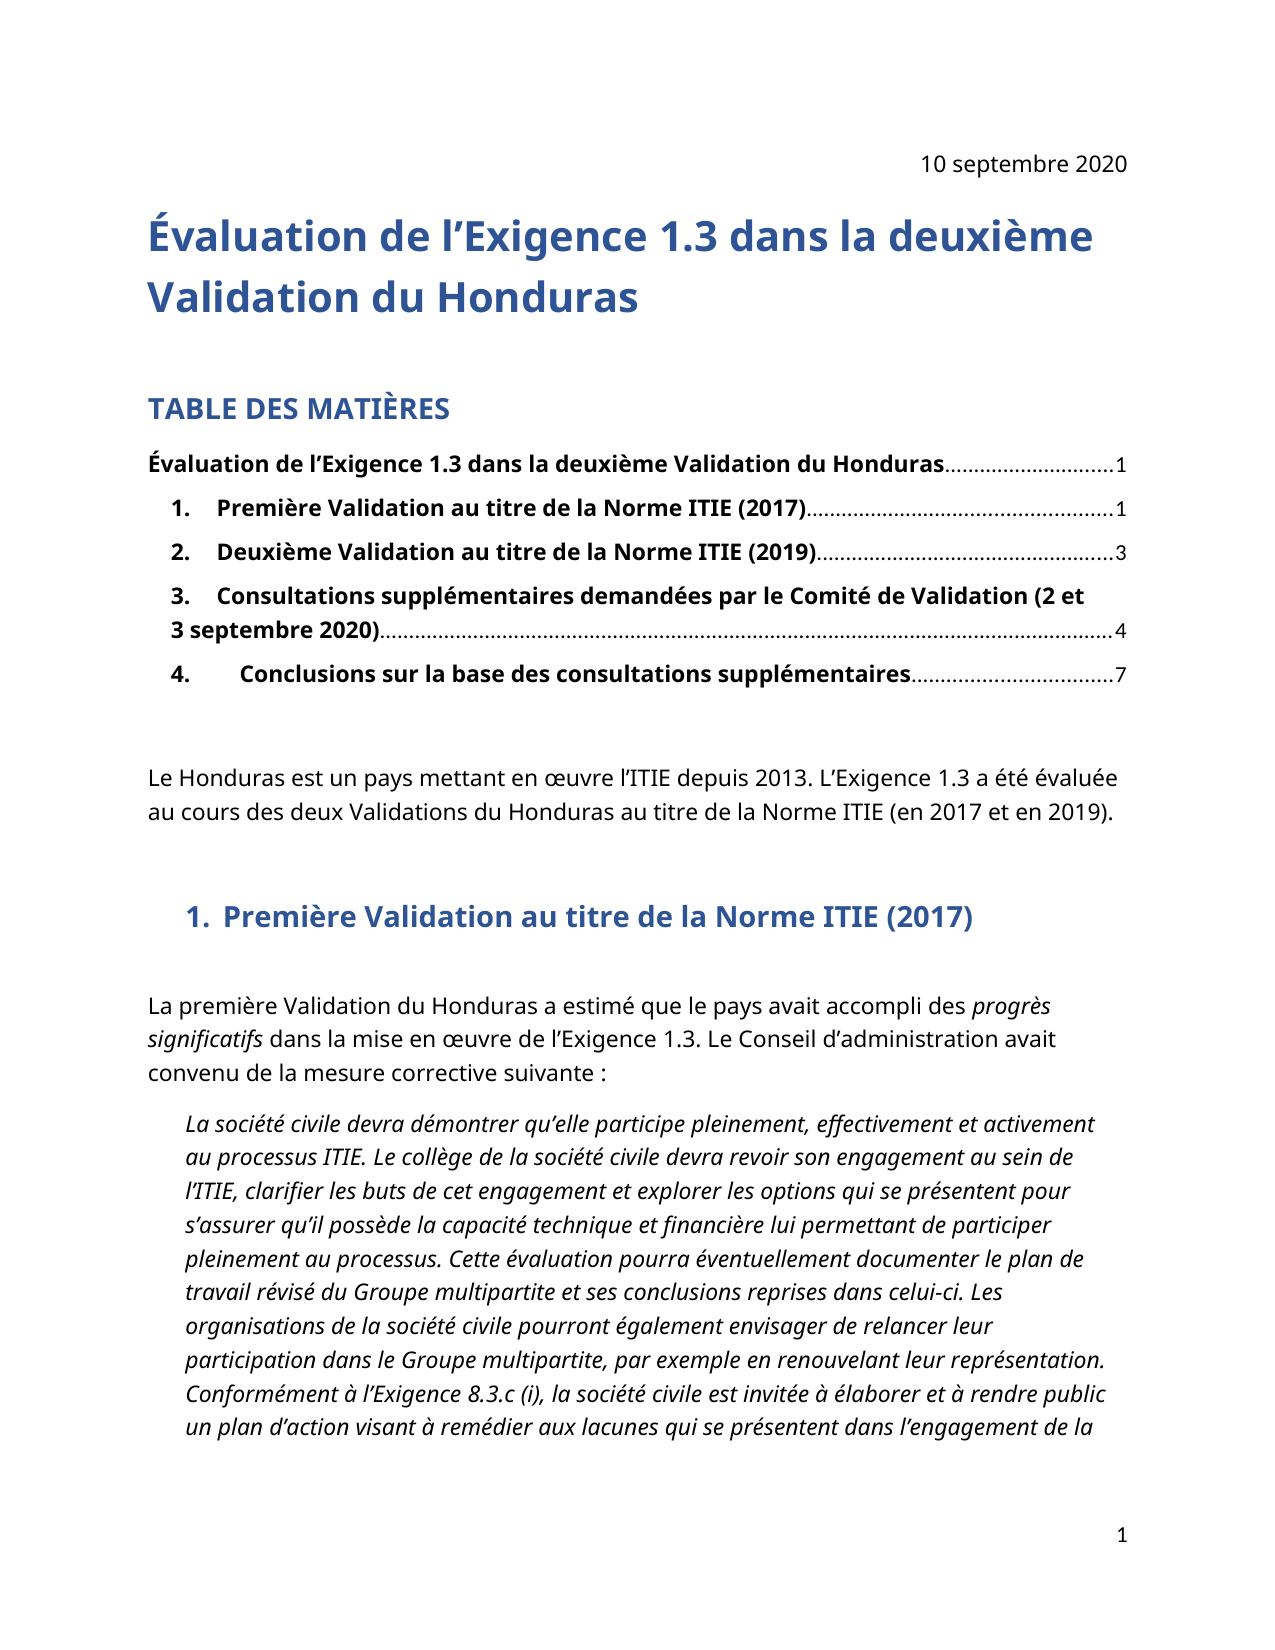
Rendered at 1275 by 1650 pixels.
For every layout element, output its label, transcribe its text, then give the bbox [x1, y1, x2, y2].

text Évaluation de l’Exigence 1.3 dans la deuxième Validation du Honduras 1 [148, 448, 1127, 479]
text 3. Consultations supplémentaires demandées par le Comité de Validation (2 et 3 septembre 2020) 4 [171, 580, 1127, 645]
text 4. Conclusions sur la base des consultations supplémentaires 7 [171, 658, 1127, 689]
text 2. Deuxième Validation au titre de la Norme ITIE (2019) 3 [171, 536, 1127, 567]
subtitle Première Validation au titre de la Norme ITIE (2017) [185, 896, 1127, 936]
text Le Honduras est un pays mettant en œuvre l’ITIE depuis 2013. L’Exigence 1.3 a été évaluée au cours des deux Validations du Honduras au titre de la Norme ITIE (en 2017 et en 2019). [148, 762, 1127, 827]
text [185, 1108, 1127, 1443]
subtitle Évaluation de l’Exigence 1.3 dans la deuxième Validation du Honduras [148, 206, 1127, 324]
text 10 septembre 2020 [148, 148, 1127, 179]
text TABLE DES MATIÈRES [148, 388, 1127, 428]
text 1. Première Validation au titre de la Norme ITIE (2017) 1 [171, 492, 1127, 523]
text La première Validation du Honduras a estimé que le pays avait accompli des progrès significatifs dans la mise en œuvre de l’Exigence 1.3. Le Conseil d’administration avait convenu de la mesure corrective suivante : [148, 990, 1127, 1088]
